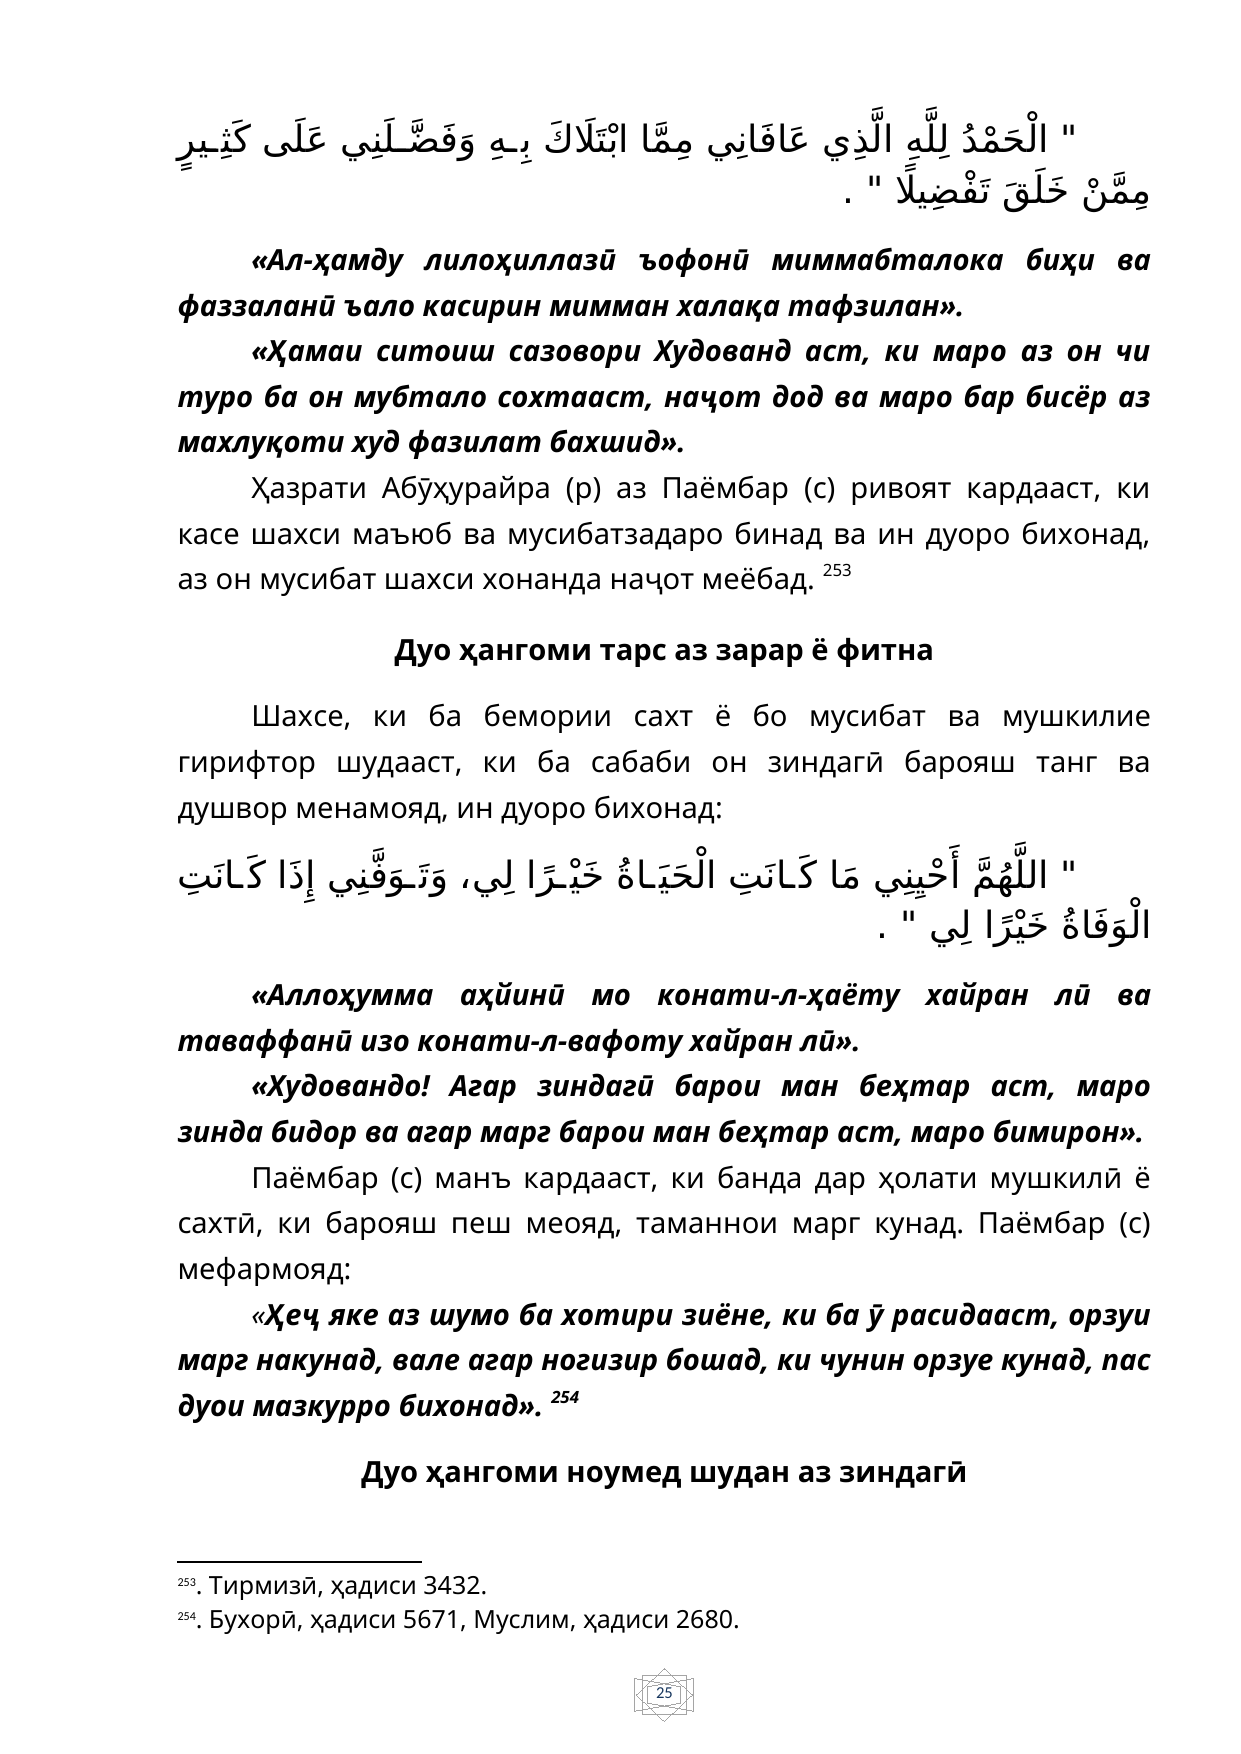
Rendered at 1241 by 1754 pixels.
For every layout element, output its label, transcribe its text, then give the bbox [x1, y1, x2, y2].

text Паёмбар (с) манъ кардааст, ки банда дар ҳолати мушкилӣ ё сахтӣ, ки барояш пеш меояд, таманнои марг кунад. Паёмбар (с) мефармояд: [177, 1157, 1152, 1288]
text «Ҳамаи ситоиш сазовори Худованд аст, ки маро аз он чи туро ба он мубтало сохтааст, наҷот дод ва маро бар бисёр аз махлуқоти худ фазилат бахшид». [177, 330, 1152, 461]
text «Аллоҳумма аҳйинӣ мо конати-л-ҳаёту хайран лӣ ва таваффанӣ изо конати-л-вафоту хайран лӣ». [177, 974, 1152, 1060]
text «Худовандо! Агар зиндагӣ барои ман беҳтар аст, маро зинда бидор ва агар марг барои ман беҳтар аст, маро бимирон». [177, 1066, 1152, 1151]
text Ҳазрати Абӯҳурайра (р) аз Паёмбар (с) ривоят кардааст, ки касе шахси маъюб ва мусибатзадаро бинад ва ин дуоро бихонад, аз он мусибат шахси хонанда наҷот меёбад. [177, 467, 1152, 598]
text Дуо ҳангоми тарс аз зарар ё фитна [177, 629, 1152, 669]
text Дуо ҳангоми ноумед шудан аз зиндагӣ [177, 1451, 1152, 1491]
text " الْحَمْدُ لِلَّهِ الَّذِي عَافَانِي مِمَّا ابْتَلَاكَ بِهِ وَفَضَّلَنِي عَلَى كَثِيرٍ مِمَّنْ خَلَقَ تَفْضِيلًا " . [177, 118, 1152, 212]
text «Ал-ҳамду лилоҳиллазӣ ъофонӣ миммабталока биҳи ва фаззаланӣ ъало касирин мимман халақа тафзилан». [177, 239, 1152, 324]
text «Ҳеҷ яке аз шумо ба хотири зиёне, ки ба ӯ расидааст, орзуи марг накунад, вале агар ногизир бошад, ки чунин орзуе кунад, пас дуои мазкурро бихонад». [177, 1294, 1152, 1425]
text Шахсе, ки ба бемории сахт ё бо мусибат ва мушкилие гирифтор шудааст, ки ба сабаби он зиндагӣ барояш танг ва душвор менамояд, ин дуоро бихонад: [177, 696, 1152, 827]
text " اللَّهُمَّ أَحْيِنِي مَا كَانَتِ الْحَيَاةُ خَيْرًا لِي، وَتَوَفَّنِي إِذَا كَانَتِ الْوَفَاةُ خَيْرًا لِي " . [177, 853, 1152, 947]
